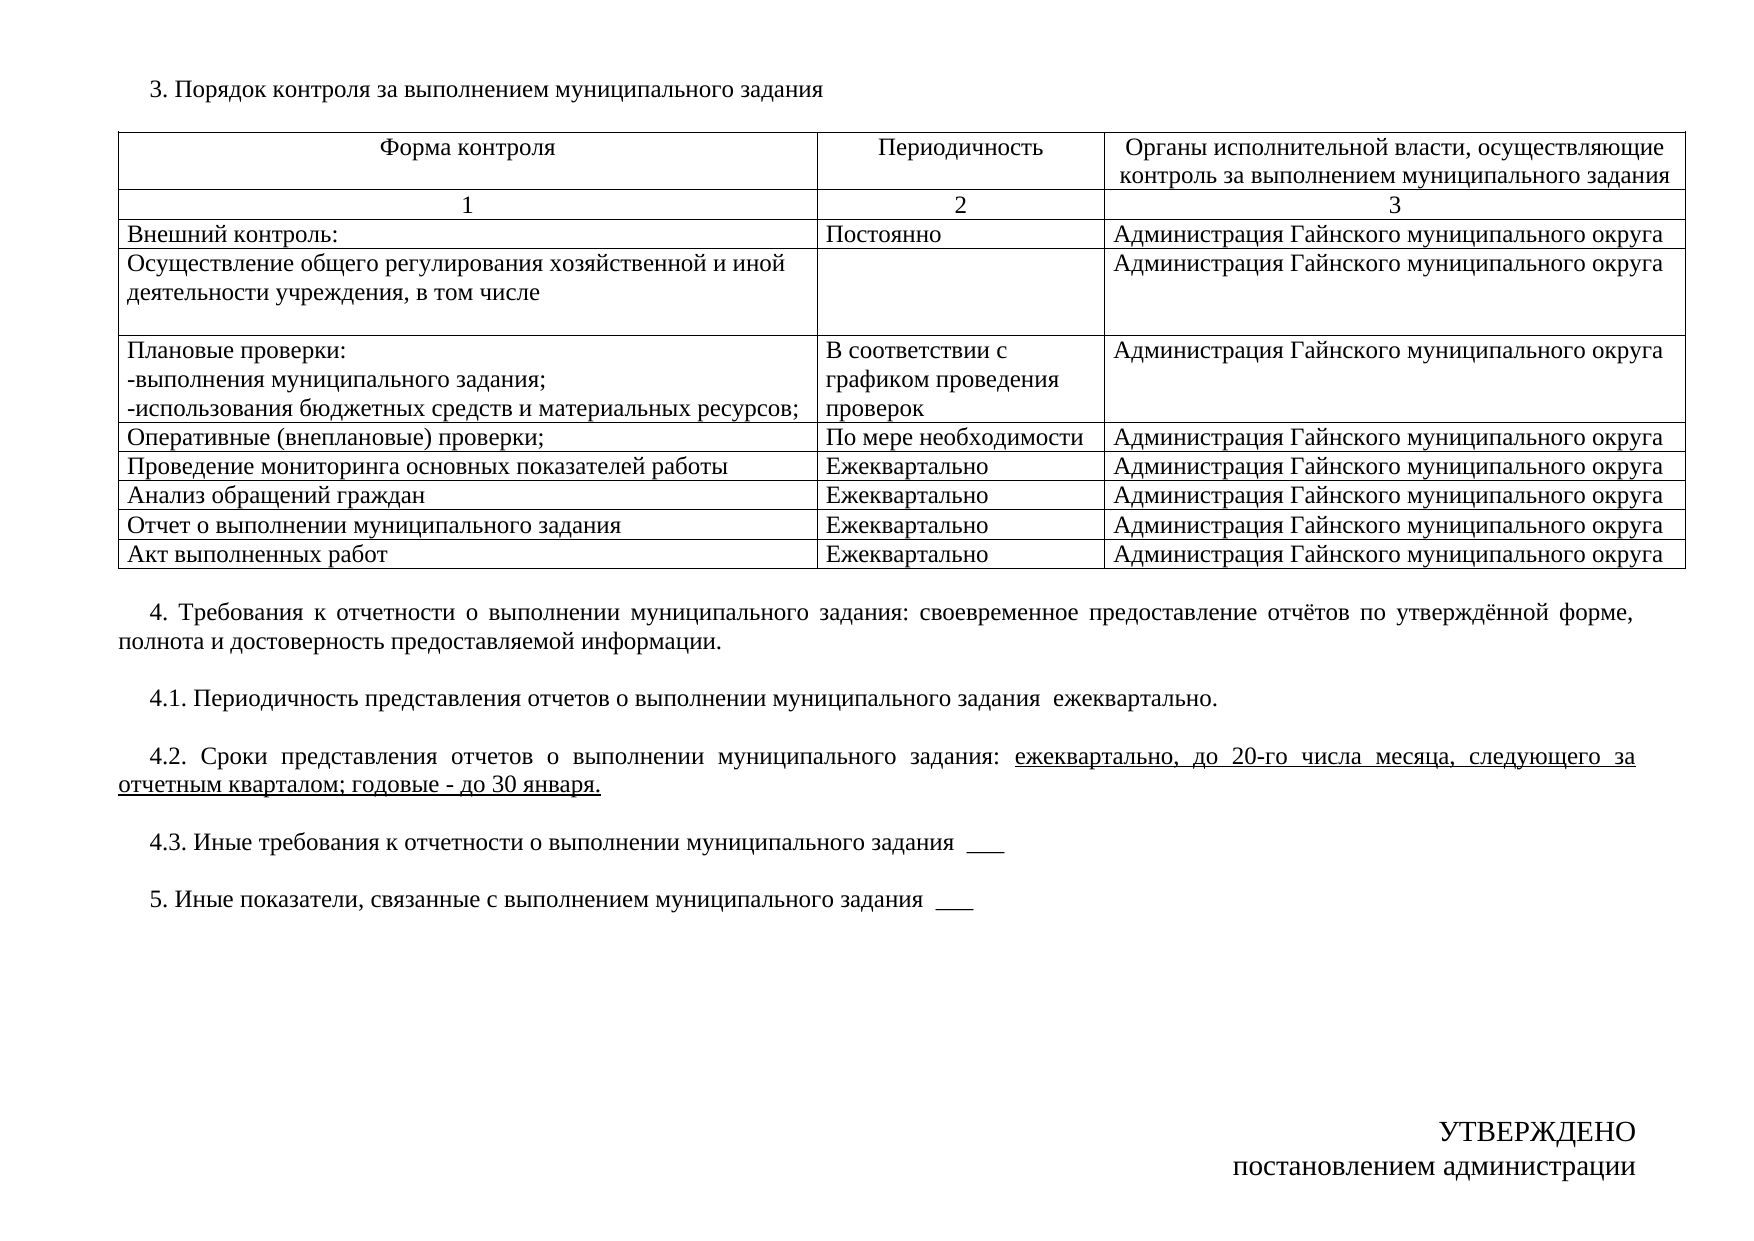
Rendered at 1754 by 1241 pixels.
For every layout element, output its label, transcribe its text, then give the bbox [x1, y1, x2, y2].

text 4. Требования к отчетности о выполнении муниципального задания: своевременное предоставление отчётов по утверждённой форме, полнота и достоверность предоставляемой информации. [118, 597, 1636, 654]
text 4.3. Иные требования к отчетности о выполнении муниципального задания ___ [118, 827, 1636, 856]
text 5. Иные показатели, связанные с выполнением муниципального задания ___ [118, 884, 1636, 913]
table_header Форма контроля [119, 133, 817, 189]
table_cell Проведение мониторинга основных показателей работы [119, 452, 817, 480]
table_cell Акт выполненных работ [119, 540, 817, 568]
text 4.2. Сроки представления отчетов о выполнении муниципального задания: ежеквартально, до 20-го числа месяца, следующего за отчетным кварталом; годовые - до 30 января. [118, 741, 1636, 798]
table_cell Ежеквартально [818, 510, 1104, 538]
table_cell Ежеквартально [818, 540, 1104, 568]
table_cell Осуществление общего регулирования хозяйственной и иной деятельности учреждения, в том числе [119, 249, 817, 335]
table_cell Администрация Гайнского муниципального округа [1105, 249, 1685, 335]
table_cell 2 [818, 190, 1104, 219]
table_cell Администрация Гайнского муниципального округа [1105, 481, 1685, 509]
table_cell Администрация Гайнского муниципального округа [1105, 540, 1685, 568]
table_cell 3 [1105, 190, 1685, 219]
table_cell Администрация Гайнского муниципального округа [1105, 423, 1685, 451]
table_cell [818, 249, 1104, 335]
table_cell Ежеквартально [818, 481, 1104, 509]
table_cell В соответствии с графиком проведения проверок [818, 336, 1104, 421]
text 4.1. Периодичность представления отчетов о выполнении муниципального задания ежеквартально. [118, 683, 1636, 712]
table_cell Администрация Гайнского муниципального округа [1105, 452, 1685, 480]
table_cell 1 [119, 190, 817, 219]
text 3. Порядок контроля за выполнением муниципального задания [118, 74, 1636, 103]
table_cell Администрация Гайнского муниципального округа [1105, 220, 1685, 248]
table_header Периодичность [818, 133, 1104, 189]
table_cell Внешний контроль: [119, 220, 817, 248]
table_cell Плановые проверки: -выполнения муниципального задания; -использования бюджетных средств и материальных ресурсов; [119, 336, 817, 421]
table_header Органы исполнительной власти, осуществляющие контроль за выполнением муниципального задания [1105, 133, 1685, 189]
table_cell Анализ обращений граждан [119, 481, 817, 509]
text УТВЕРЖДЕНО [118, 1114, 1636, 1148]
table_cell Отчет о выполнении муниципального задания [119, 510, 817, 538]
table_cell Администрация Гайнского муниципального округа [1105, 336, 1685, 421]
table_cell Ежеквартально [818, 452, 1104, 480]
table_cell Оперативные (внеплановые) проверки; [119, 423, 817, 451]
table_cell Постоянно [818, 220, 1104, 248]
table_cell По мере необходимости [818, 423, 1104, 451]
table_cell Администрация Гайнского муниципального округа [1105, 510, 1685, 538]
text постановлением администрации [118, 1148, 1636, 1182]
